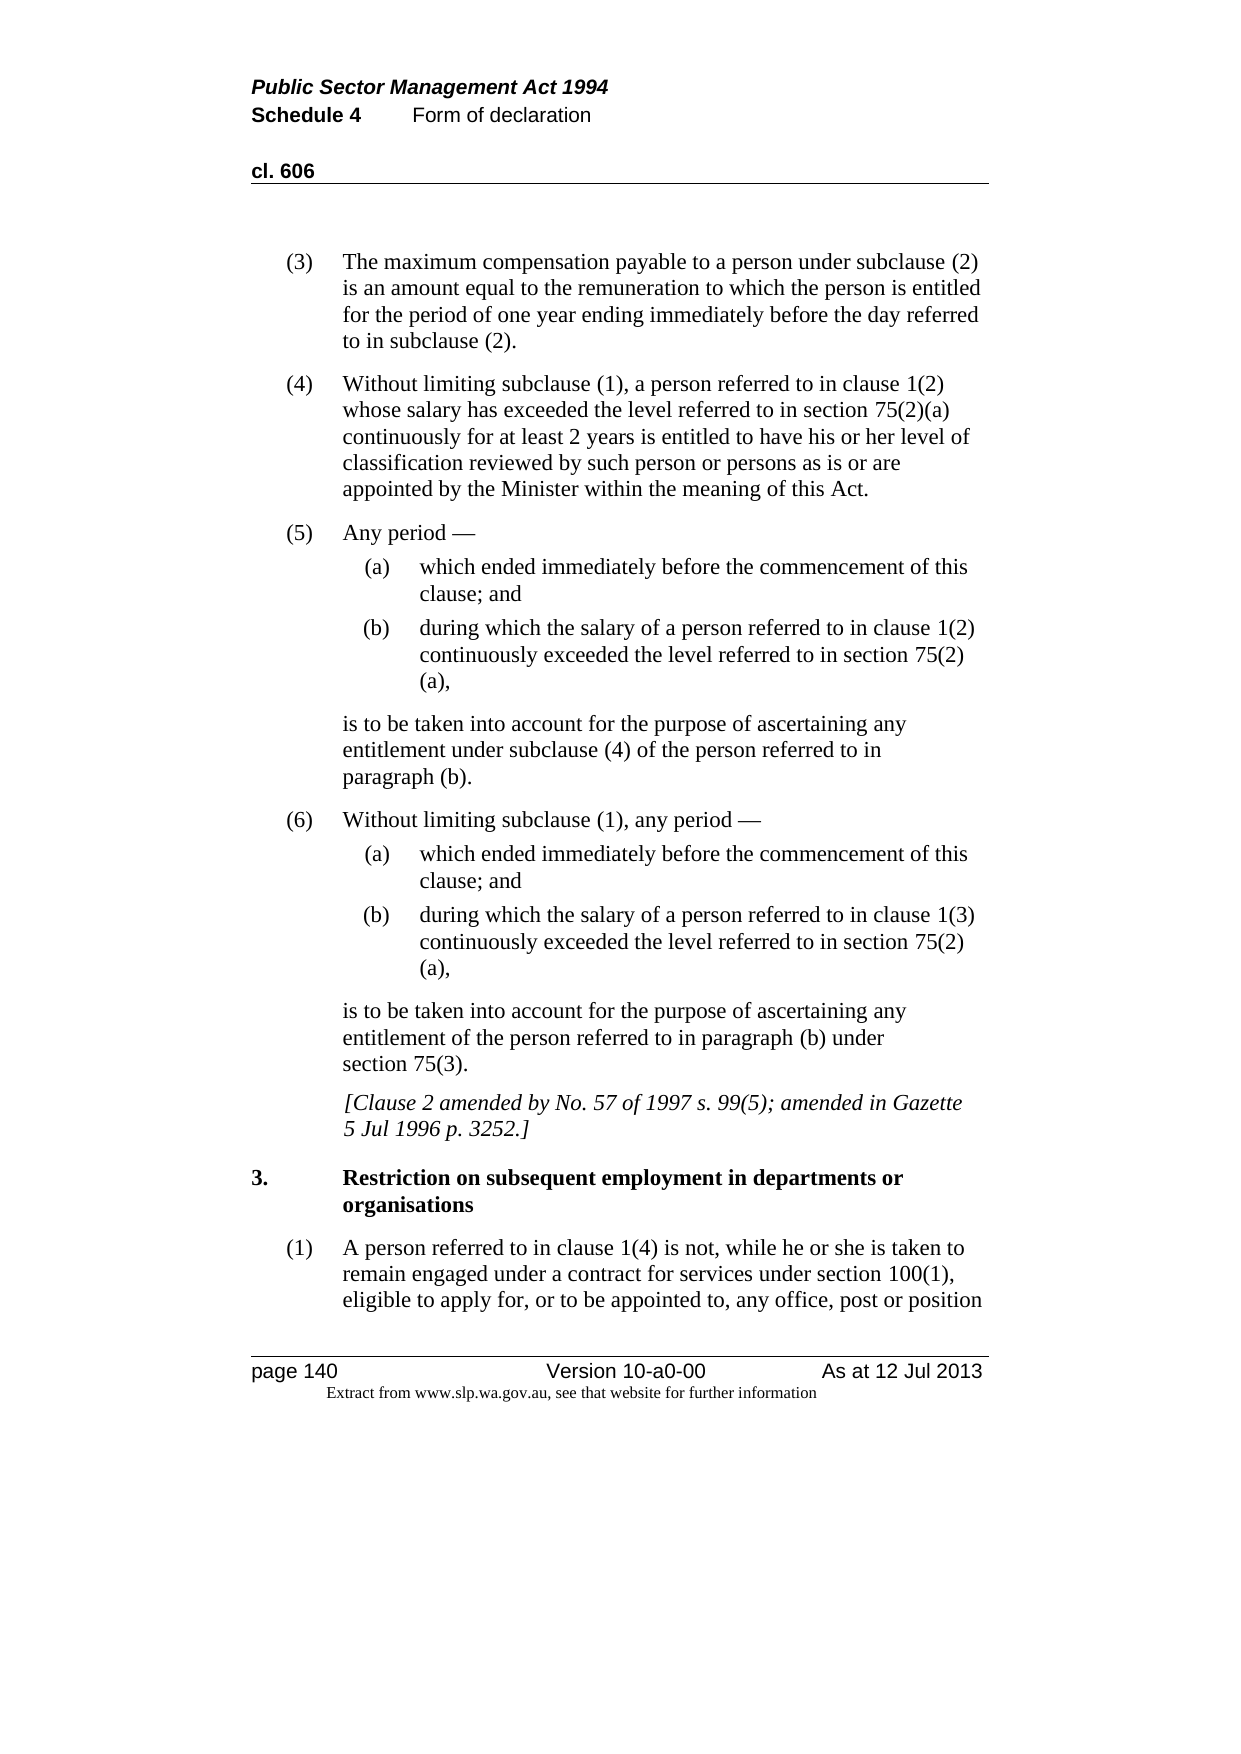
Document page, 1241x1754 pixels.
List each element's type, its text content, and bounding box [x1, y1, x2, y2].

text (4) Without limiting subclause (1), a person referred to in clause 1(2) whose salary has exceeded the level referred to in section 75(2)(a) continuously for at least 2 years is entitled to have his or her level of classification reviewed by such person or persons as is or are appointed by the Minister within the meaning of this Act. [251, 370, 989, 502]
subtitle 3. Restriction on subsequent employment in departments or organisations [251, 1164, 989, 1217]
text is to be taken into account for the purpose of ascertaining any entitlement of the person referred to in paragraph (b) under section 75(3). [251, 997, 989, 1076]
text is to be taken into account for the purpose of ascertaining any entitlement under subclause (4) of the person referred to in paragraph (b). [251, 710, 989, 789]
text (3) The maximum compensation payable to a person under subclause (2) is an amount equal to the remuneration to which the person is entitled for the period of one year ending immediately before the day referred to in subclause (2). [251, 248, 989, 353]
text (b) during which the salary of a person referred to in clause 1(3) continuously exceeded the level referred to in section 75(2)(a), [251, 901, 989, 981]
text (5) Any period — [251, 518, 989, 545]
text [251, 1234, 989, 1313]
text (a) which ended immediately before the commencement of this clause; and [251, 840, 989, 893]
text (a) which ended immediately before the commencement of this clause; and [251, 553, 989, 606]
text [Clause 2 amended by No. 57 of 1997 s. 99(5); amended in Gazette 5 Jul 1996 p. 3252.] [251, 1089, 989, 1141]
text (b) during which the salary of a person referred to in clause 1(2) continuously exceeded the level referred to in section 75(2)(a), [251, 614, 989, 693]
text (6) Without limiting subclause (1), any period — [251, 806, 989, 832]
